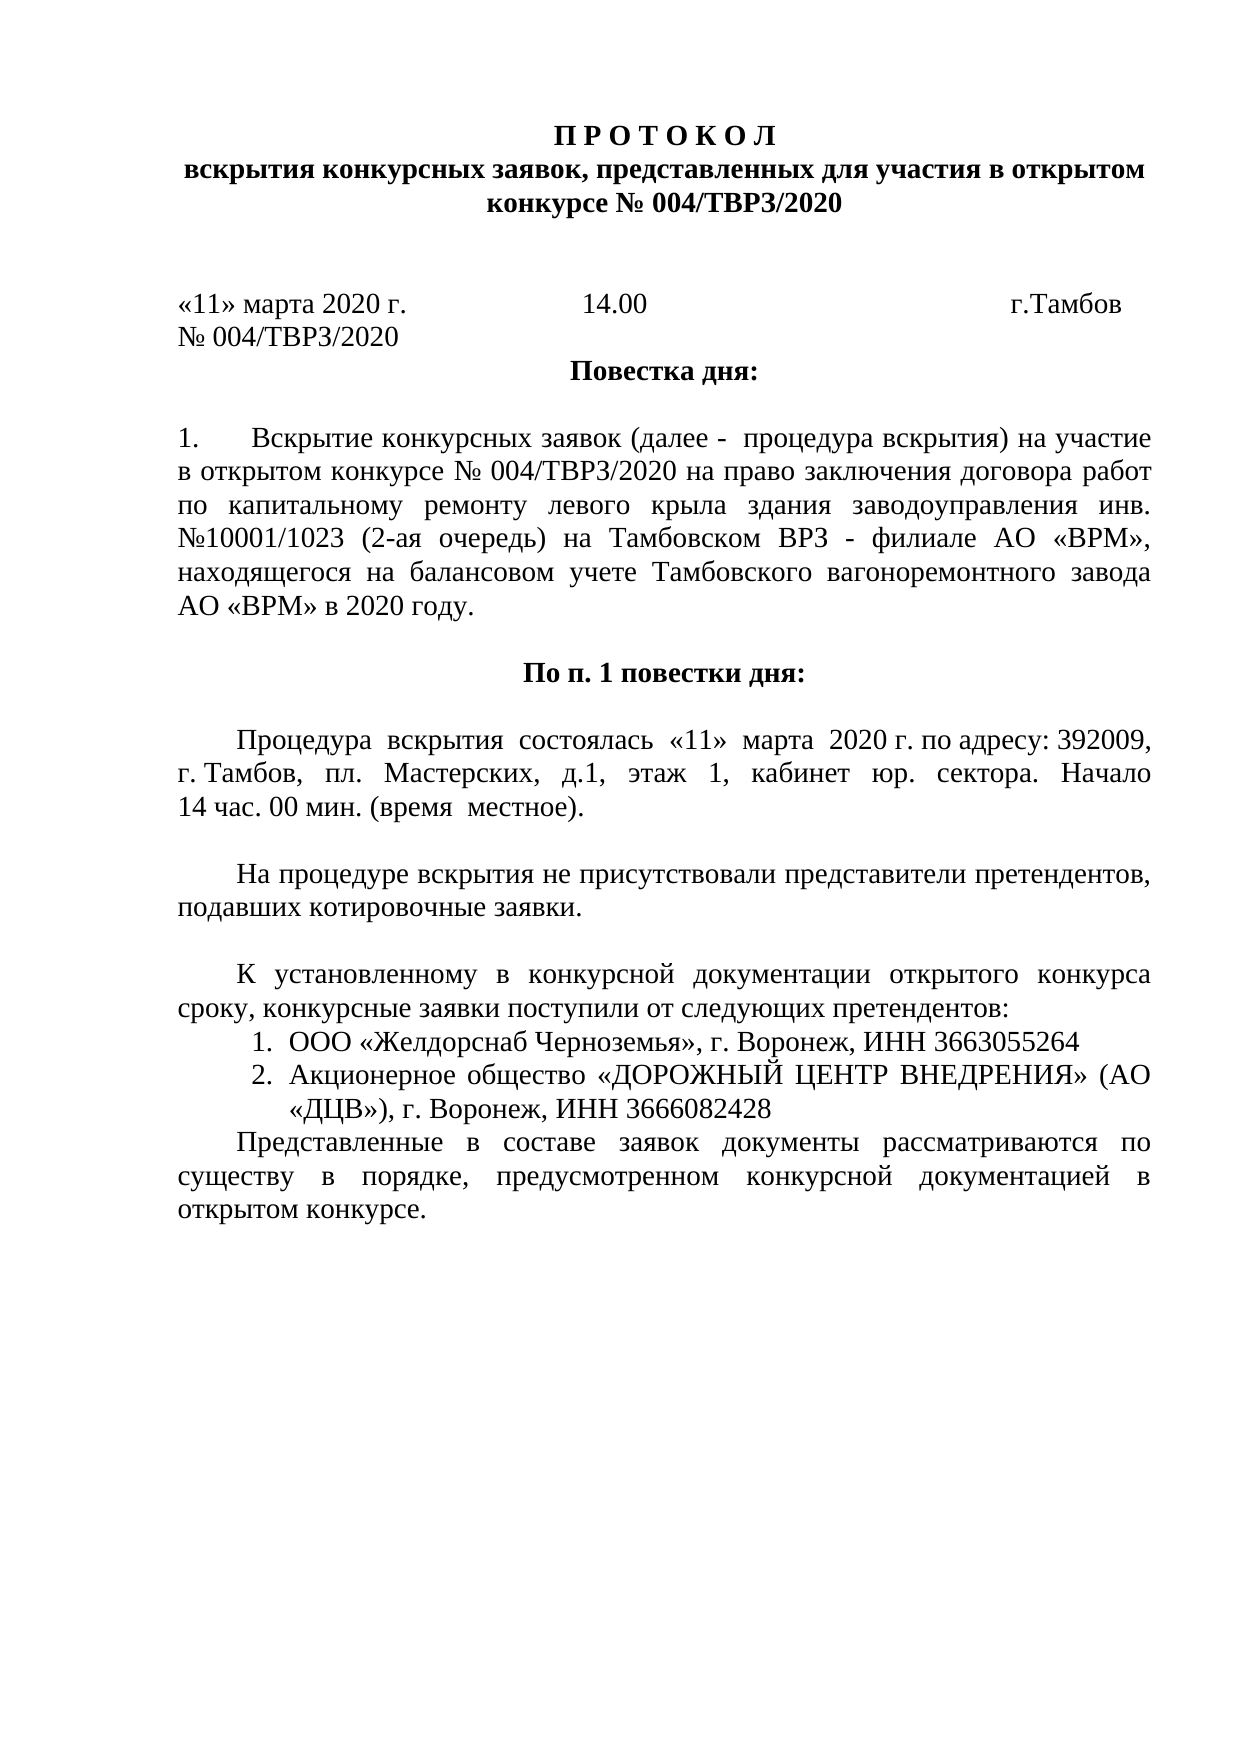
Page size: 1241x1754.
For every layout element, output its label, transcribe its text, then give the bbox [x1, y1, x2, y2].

text Процедура вскрытия состоялась «11» марта 2020 г. по адресу: 392009, г. Тамбов, пл. Мастерских, д.1, этаж 1, кабинет юр. сектора. Начало 14 час. 00 мин. (время местное). [177, 722, 1152, 822]
list ООО «Желдорснаб Черноземья», г. Воронеж, ИНН 3663055264 [251, 1024, 1152, 1057]
text К установленному в конкурсной документации открытого конкурса сроку, конкурсные заявки поступили от следующих претендентов: [177, 957, 1152, 1024]
text По п. 1 повестки дня: [177, 655, 1152, 688]
text Представленные в составе заявок документы рассматриваются по существу в порядке, предусмотренном конкурсной документацией в открытом конкурсе. [177, 1124, 1152, 1225]
text Повестка дня: [177, 353, 1152, 386]
list Акционерное общество «ДОРОЖНЫЙ ЦЕНТР ВНЕДРЕНИЯ» (АО «ДЦВ»), г. Воронеж, ИНН 3666082428 [251, 1057, 1152, 1124]
text На процедуре вскрытия не присутствовали представители претендентов, подавших котировочные заявки. [177, 856, 1152, 923]
text № 004/ТВРЗ/2020 [177, 319, 1152, 353]
text «11» марта 2020 г. 14.00 г.Тамбов [177, 286, 1152, 319]
text 1. Вскрытие конкурсных заявок (далее - процедура вскрытия) на участие в открытом конкурсе № 004/ТВРЗ/2020 на право заключения договора работ по капитальному ремонту левого крыла здания заводоуправления инв. №10001/1023 (2-ая очередь) на Тамбовском ВРЗ - филиале АО «ВРМ», находящегося на балансовом учете Тамбовского вагоноремонтного завода АО «ВРМ» в 2020 году. [177, 420, 1152, 621]
text вскрытия конкурсных заявок, представленных для участия в открытом конкурсе № 004/ТВРЗ/2020 [177, 152, 1152, 219]
text П Р О Т О К О Л [177, 118, 1152, 152]
